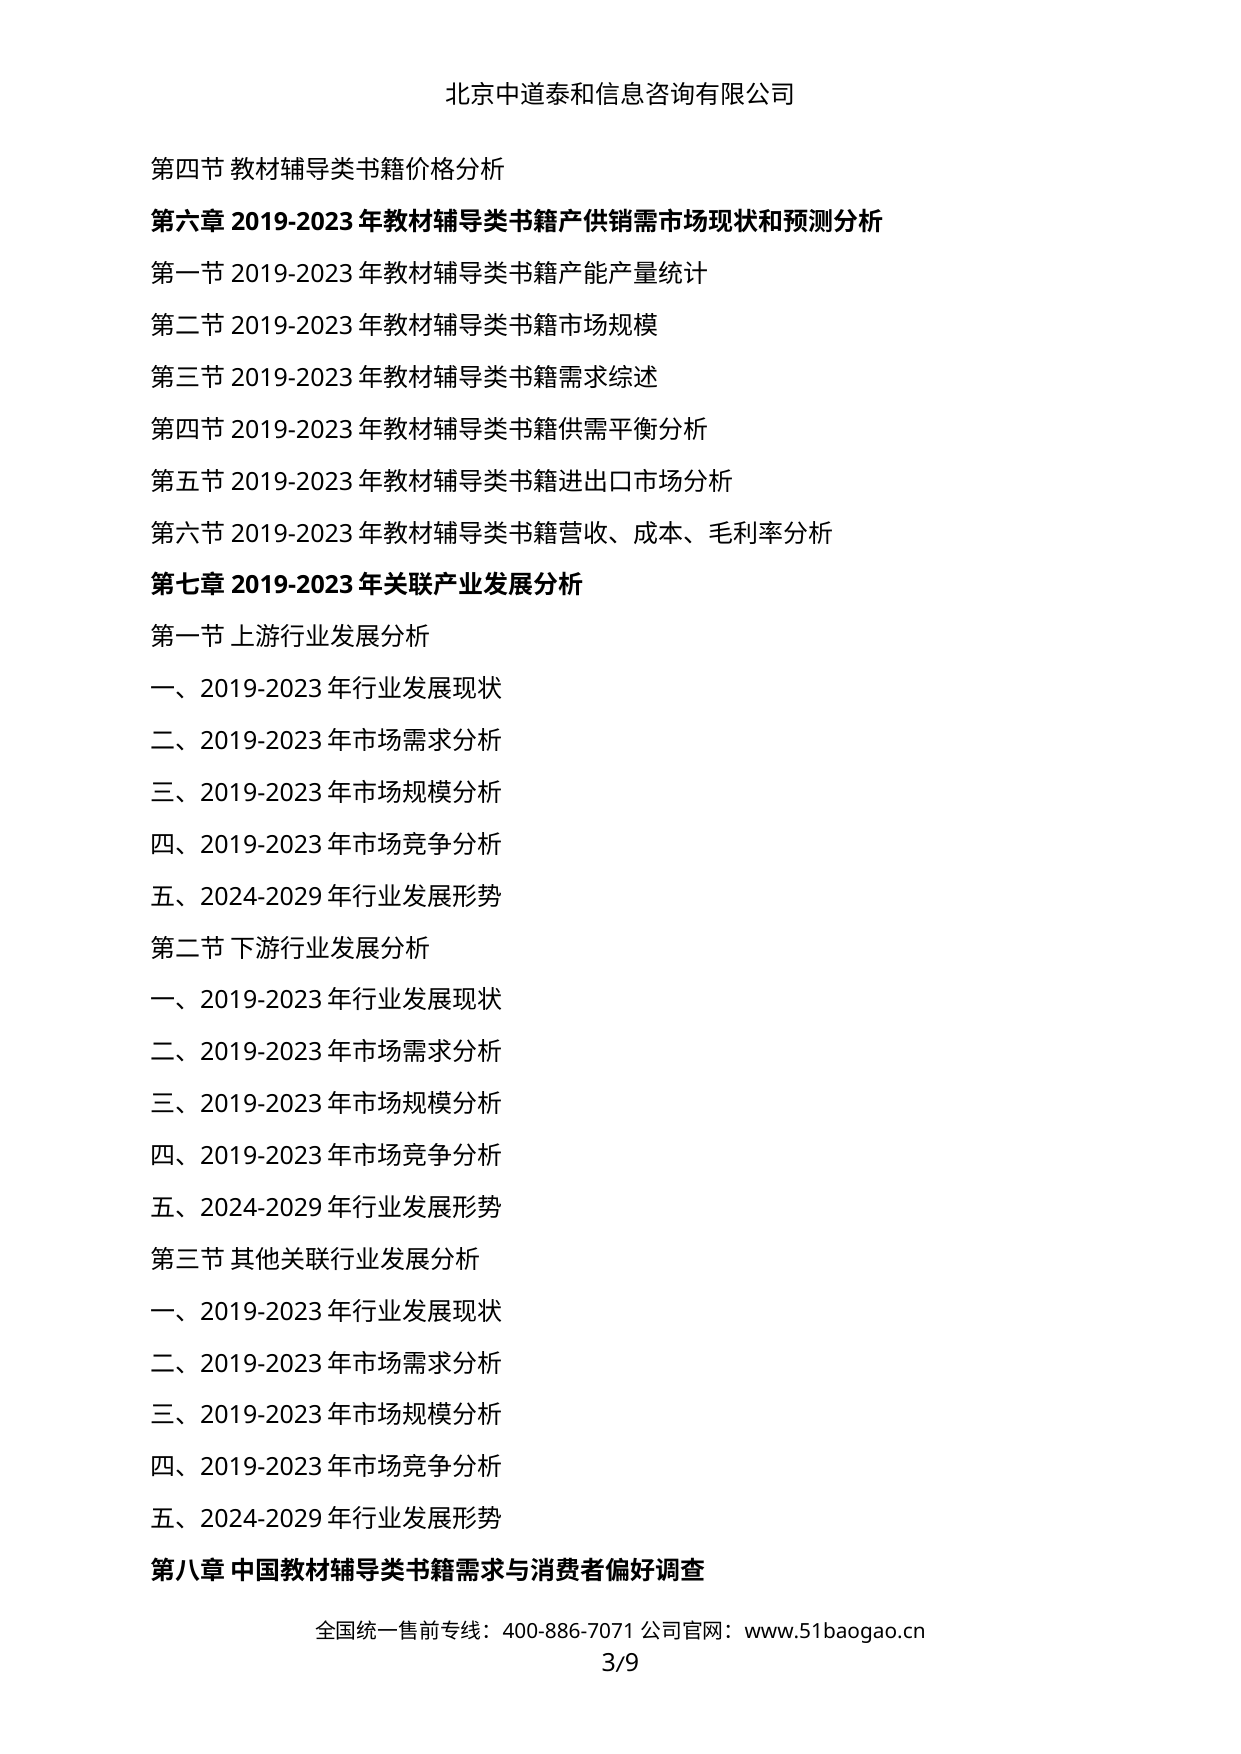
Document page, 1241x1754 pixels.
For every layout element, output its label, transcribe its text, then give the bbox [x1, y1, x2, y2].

text 第八章 中国教材辅导类书籍需求与消费者偏好调查 [150, 1551, 1090, 1587]
text 第六章 2019-2023年教材辅导类书籍产供销需市场现状和预测分析 [150, 202, 1090, 238]
text 第五节 2019-2023年教材辅导类书籍进出口市场分析 [150, 461, 1090, 497]
text 一、2019-2023年行业发展现状 [150, 669, 1090, 705]
text 第六节 2019-2023年教材辅导类书籍营收、成本、毛利率分析 [150, 513, 1090, 549]
text 四、2019-2023年市场竞争分析 [150, 1136, 1090, 1172]
text 第一节 上游行业发展分析 [150, 617, 1090, 653]
text 第二节 下游行业发展分析 [150, 928, 1090, 964]
text 一、2019-2023年行业发展现状 [150, 980, 1090, 1016]
text 第二节 2019-2023年教材辅导类书籍市场规模 [150, 306, 1090, 342]
text 五、2024-2029年行业发展形势 [150, 1499, 1090, 1535]
text 第一节 2019-2023年教材辅导类书籍产能产量统计 [150, 254, 1090, 290]
text 三、2019-2023年市场规模分析 [150, 772, 1090, 809]
text 一、2019-2023年行业发展现状 [150, 1291, 1090, 1327]
text 二、2019-2023年市场需求分析 [150, 1343, 1090, 1379]
text 第四节 教材辅导类书籍价格分析 [150, 150, 1090, 186]
text 第三节 2019-2023年教材辅导类书籍需求综述 [150, 357, 1090, 394]
text 第三节 其他关联行业发展分析 [150, 1239, 1090, 1276]
text 五、2024-2029年行业发展形势 [150, 1187, 1090, 1224]
text 二、2019-2023年市场需求分析 [150, 721, 1090, 757]
text 四、2019-2023年市场竞争分析 [150, 1447, 1090, 1483]
text 四、2019-2023年市场竞争分析 [150, 824, 1090, 861]
text 第七章 2019-2023年关联产业发展分析 [150, 565, 1090, 601]
text 三、2019-2023年市场规模分析 [150, 1395, 1090, 1431]
text 第四节 2019-2023年教材辅导类书籍供需平衡分析 [150, 409, 1090, 446]
text 二、2019-2023年市场需求分析 [150, 1032, 1090, 1068]
text 五、2024-2029年行业发展形势 [150, 876, 1090, 912]
text 三、2019-2023年市场规模分析 [150, 1084, 1090, 1120]
